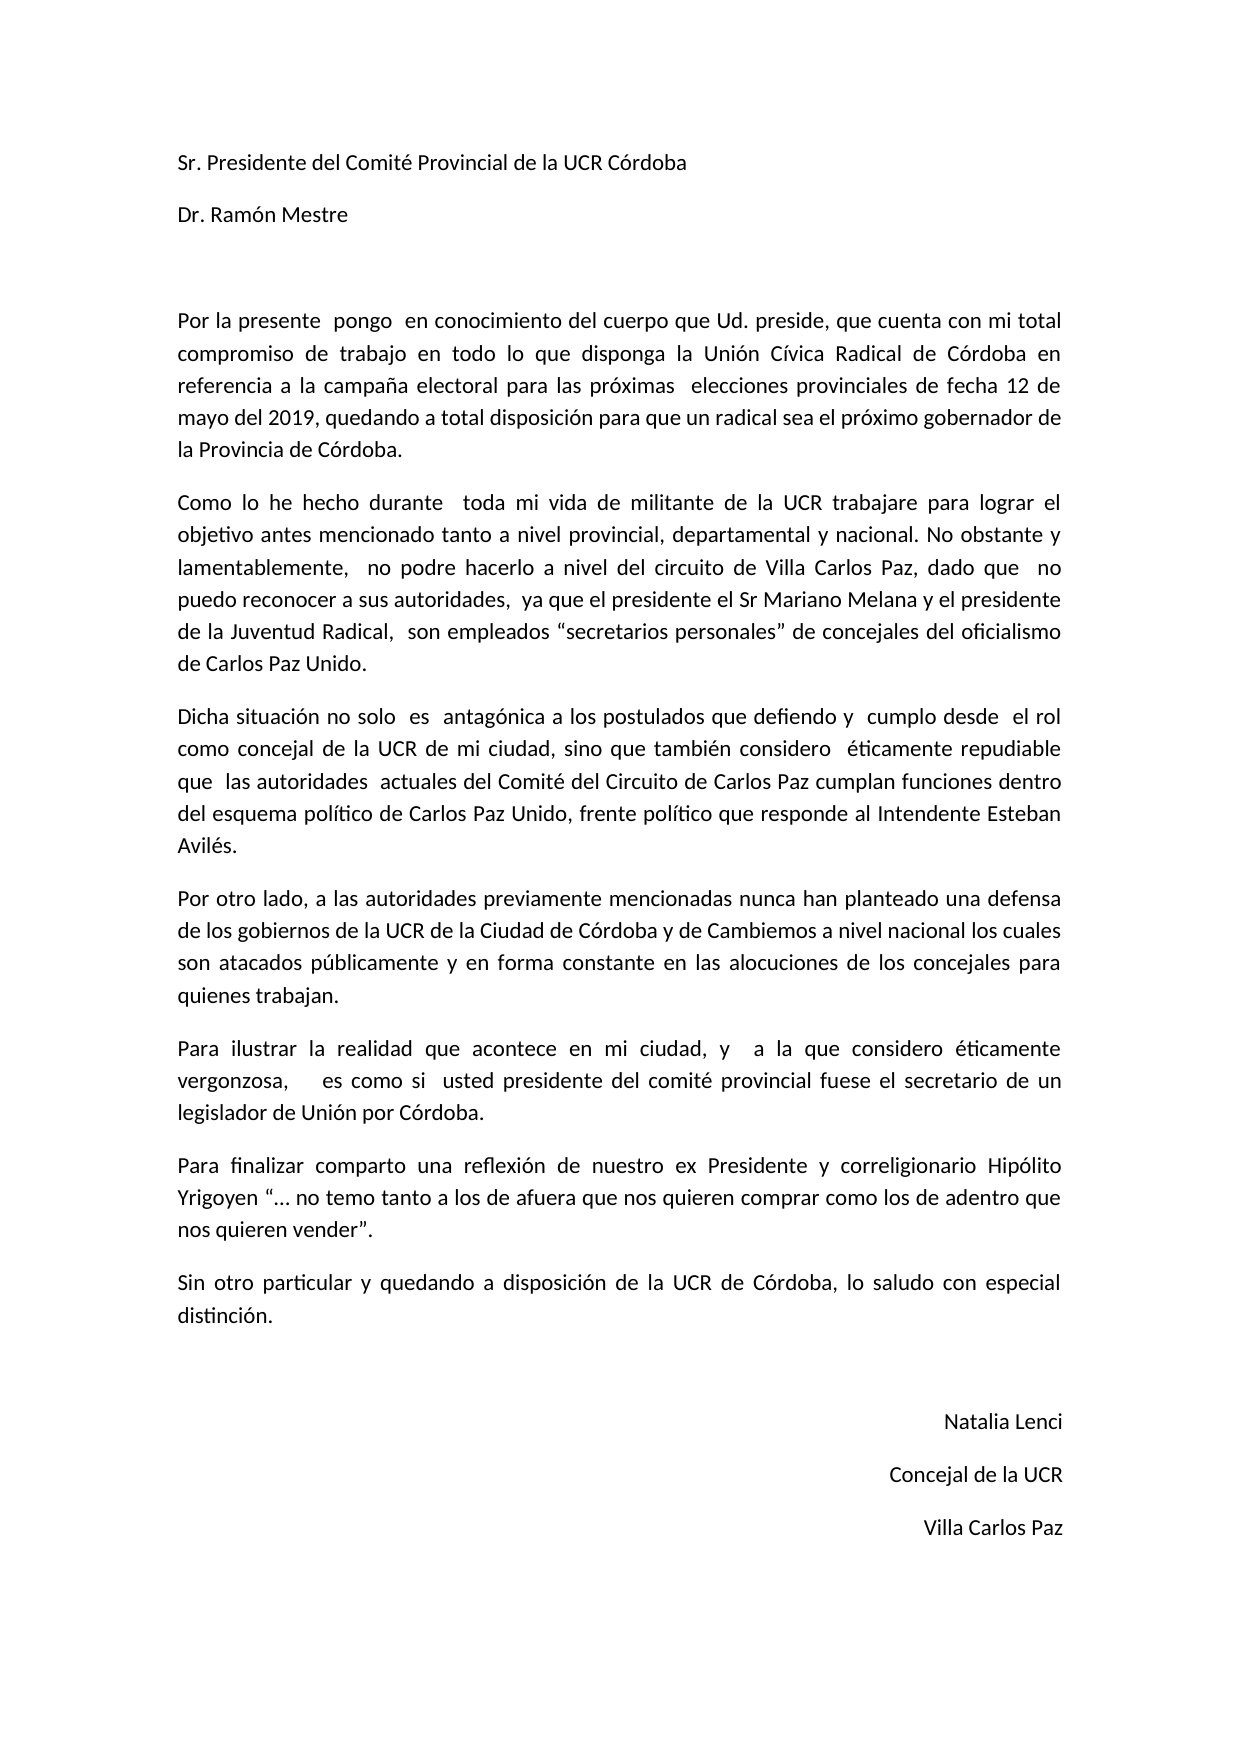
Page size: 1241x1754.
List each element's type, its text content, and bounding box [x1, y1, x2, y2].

text Sin otro particular y quedando a disposición de la UCR de Córdoba, lo saludo con especial distinción. [177, 1268, 1063, 1329]
text Natalia Lenci [177, 1407, 1063, 1435]
text Concejal de la UCR [177, 1460, 1063, 1488]
text Sr. Presidente del Comité Provincial de la UCR Córdoba [177, 148, 1063, 176]
text Por otro lado, a las autoridades previamente mencionadas nunca han planteado una defensa de los gobiernos de la UCR de la Ciudad de Córdoba y de Cambiemos a nivel nacional los cuales son atacados públicamente y en forma constante en las alocuciones de los concejales para quienes trabajan. [177, 884, 1063, 1009]
text Villa Carlos Paz [177, 1513, 1063, 1541]
text Por la presente pongo en conocimiento del cuerpo que Ud. preside, que cuenta con mi total compromiso de trabajo en todo lo que disponga la Unión Cívica Radical de Córdoba en referencia a la campaña electoral para las próximas elecciones provinciales de fecha 12 de mayo del 2019, quedando a total disposición para que un radical sea el próximo gobernador de la Provincia de Córdoba. [177, 307, 1063, 463]
text Dr. Ramón Mestre [177, 201, 1063, 229]
text Para ilustrar la realidad que acontece en mi ciudad, y a la que considero éticamente vergonzosa, es como si usted presidente del comité provincial fuese el secretario de un legislador de Unión por Córdoba. [177, 1034, 1063, 1126]
text Para finalizar comparto una reflexión de nuestro ex Presidente y correligionario Hipólito Yrigoyen “… no temo tanto a los de afuera que nos quieren comprar como los de adentro que nos quieren vender”. [177, 1151, 1063, 1243]
text Dicha situación no solo es antagónica a los postulados que defiendo y cumplo desde el rol como concejal de la UCR de mi ciudad, sino que también considero éticamente repudiable que las autoridades actuales del Comité del Circuito de Carlos Paz cumplan funciones dentro del esquema político de Carlos Paz Unido, frente político que responde al Intendente Esteban Avilés. [177, 702, 1063, 859]
text Como lo he hecho durante toda mi vida de militante de la UCR trabajare para lograr el objetivo antes mencionado tanto a nivel provincial, departamental y nacional. No obstante y lamentablemente, no podre hacerlo a nivel del circuito de Villa Carlos Paz, dado que no puedo reconocer a sus autoridades, ya que el presidente el Sr Mariano Melana y el presidente de la Juventud Radical, son empleados “secretarios personales” de concejales del oficialismo de Carlos Paz Unido. [177, 488, 1063, 677]
